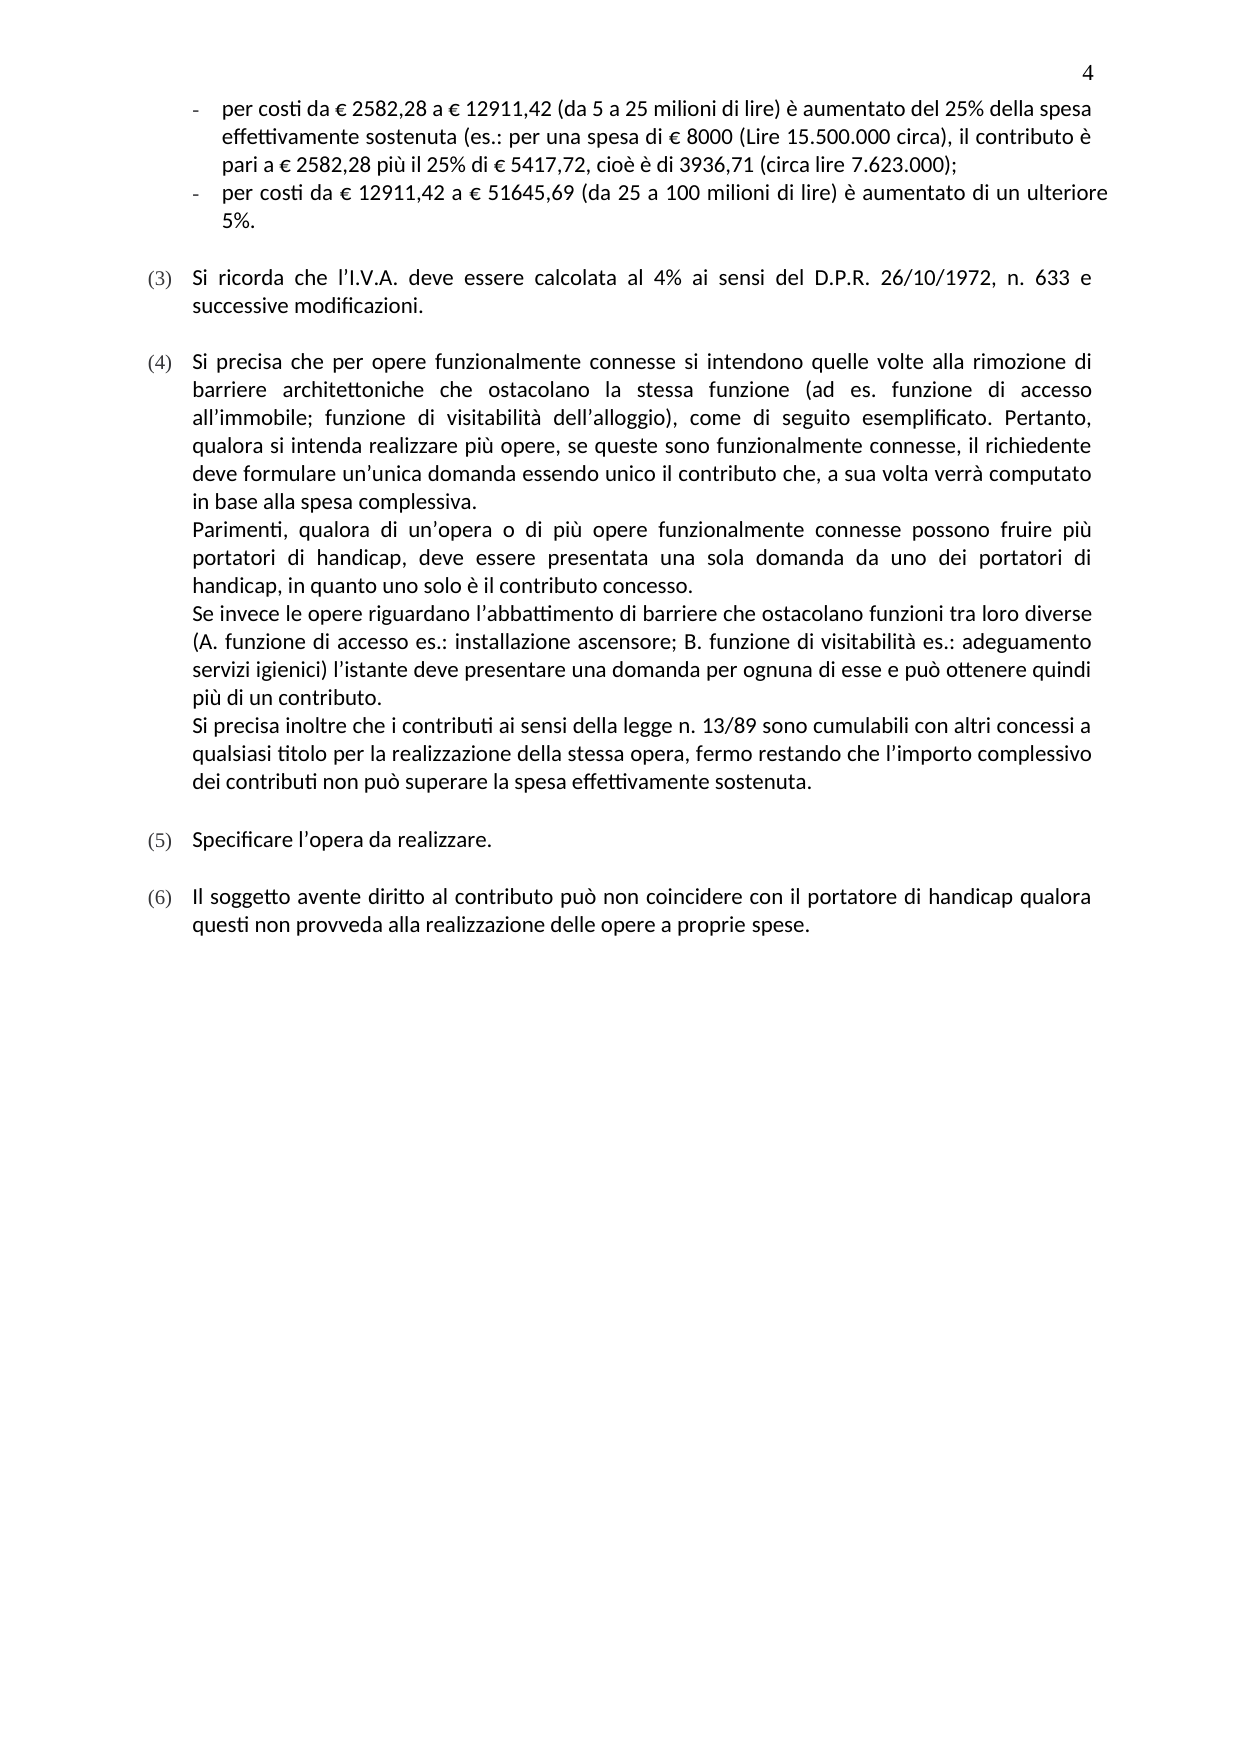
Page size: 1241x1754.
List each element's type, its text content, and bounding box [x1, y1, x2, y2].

list Specificare l’opera da realizzare. [148, 825, 1111, 853]
text Parimenti, qualora di un’opera o di più opere funzionalmente connesse possono fruire più portatori di handicap, deve essere presentata una sola domanda da uno dei portatori di handicap, in quanto uno solo è il contributo concesso. [192, 515, 1093, 599]
text Si precisa inoltre che i contributi ai sensi della legge n. 13/89 sono cumulabili con altri concessi a qualsiasi titolo per la realizzazione della stessa opera, fermo restando che l’importo complessivo dei contributi non può superare la spesa effettivamente sostenuta. [192, 711, 1094, 796]
list Il soggetto avente diritto al contributo può non coincidere con il portatore di handicap qualora questi non provveda alla realizzazione delle opere a proprie spese. [148, 882, 1093, 938]
text Se invece le opere riguardano l’abbattimento di barriere che ostacolano funzioni tra loro diverse (A. funzione di accesso es.: installazione ascensore; B. funzione di visitabilità es.: adeguamento servizi igienici) l’istante deve presentare una domanda per ognuna di esse e può ottenere quindi più di un contributo. [192, 599, 1094, 711]
list per costi da € 2582,28 a € 12911,42 (da 5 a 25 milioni di lire) è aumentato del 25% della spesa effettivamente sostenuta (es.: per una spesa di € 8000 (Lire 15.500.000 circa), il contributo è pari a € 2582,28 più il 25% di € 5417,72, cioè è di 3936,71 (circa lire 7.623.000); [192, 94, 1093, 178]
list Si ricorda che l’I.V.A. deve essere calcolata al 4% ai sensi del D.P.R. 26/10/1972, n. 633 e successive modificazioni. [148, 263, 1093, 319]
list Si precisa che per opere funzionalmente connesse si intendono quelle volte alla rimozione di barriere architettoniche che ostacolano la stessa funzione (ad es. funzione di accesso all’immobile; funzione di visitabilità dell’alloggio), come di seguito esemplificato. Pertanto, qualora si intenda realizzare più opere, se queste sono funzionalmente connesse, il richiedente deve formulare un’unica domanda essendo unico il contributo che, a sua volta verrà computato in base alla spesa complessiva. [148, 347, 1094, 515]
list per costi da € 12911,42 a € 51645,69 (da 25 a 100 milioni di lire) è aumentato di un ulteriore 5%. [192, 178, 1111, 234]
